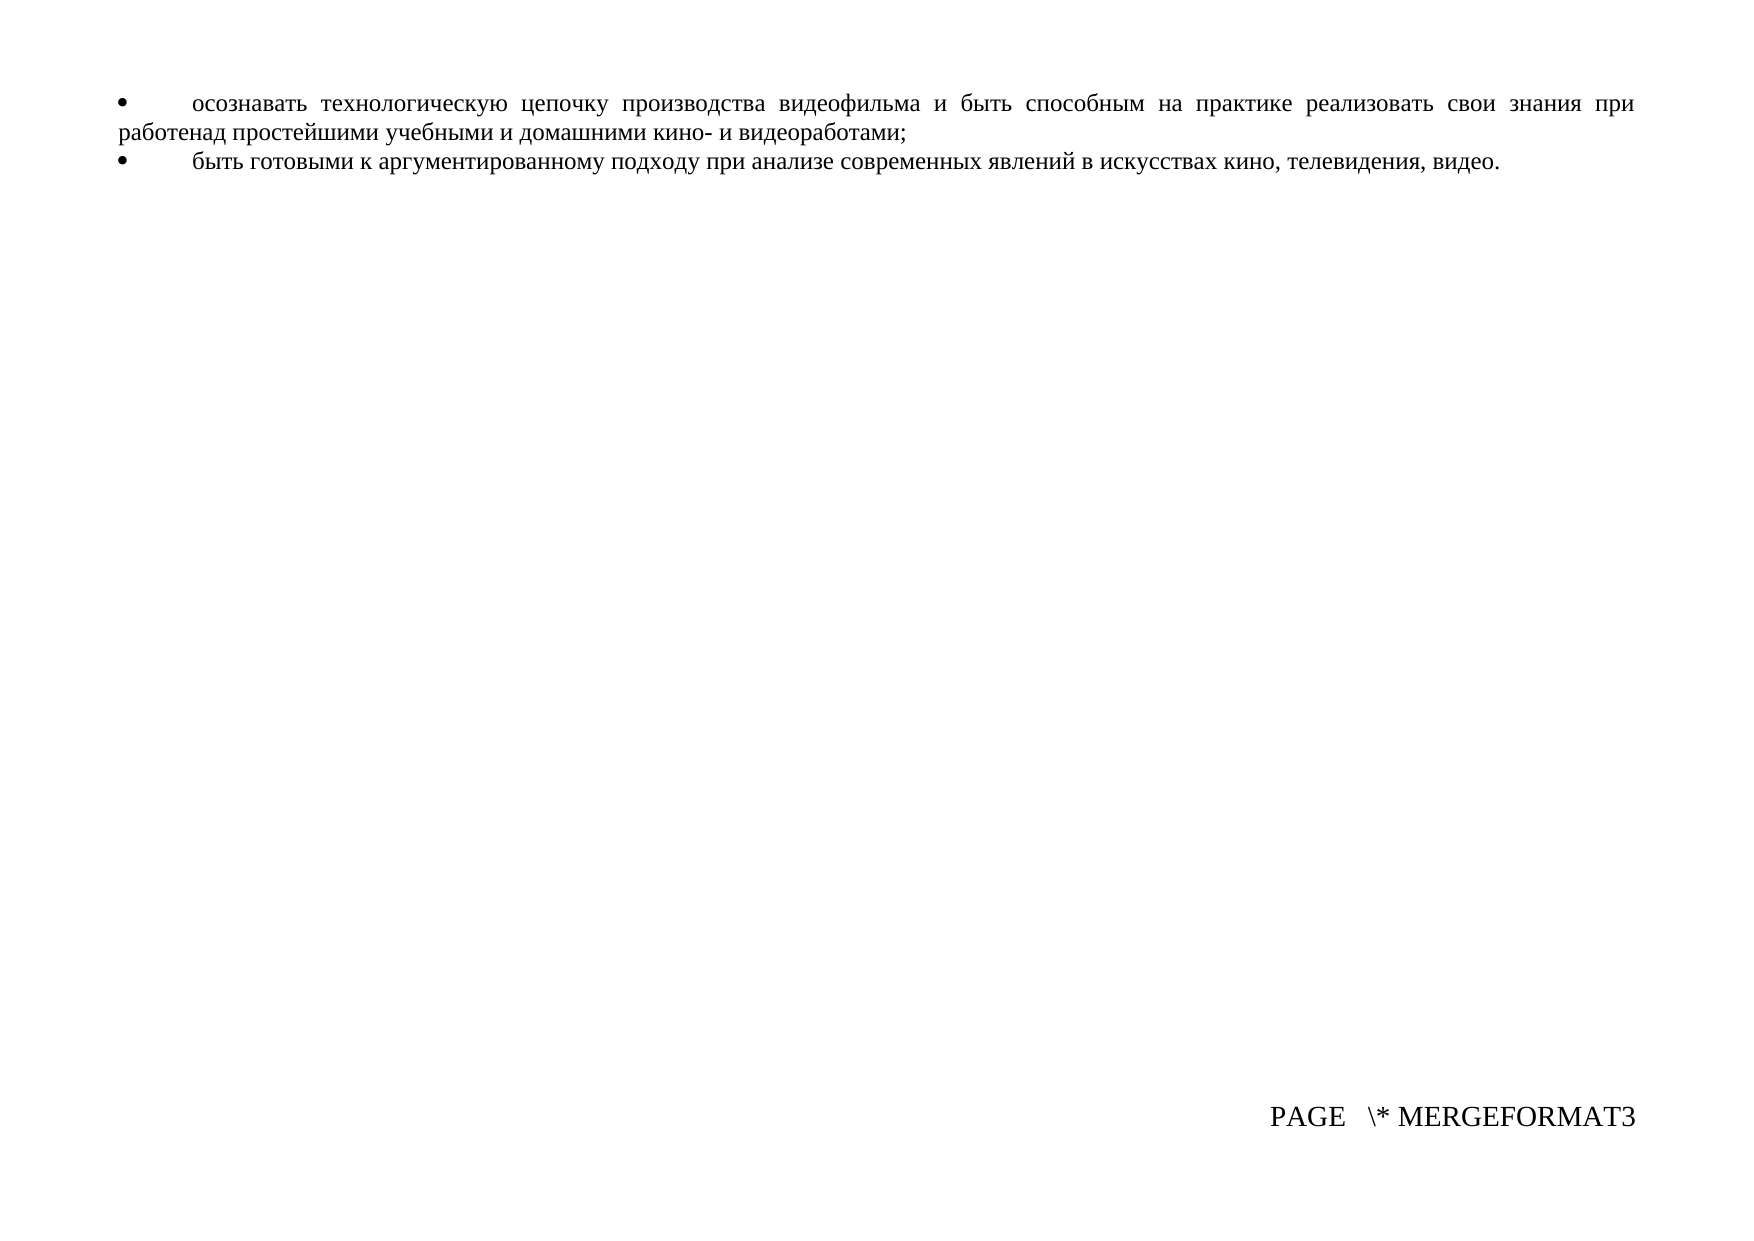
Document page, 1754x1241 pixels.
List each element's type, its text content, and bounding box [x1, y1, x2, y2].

list быть готовыми к аргументированному подходу при анализе современных явлений в искусствах кино, телевидения, видео. [118, 146, 1636, 175]
list осознавать технологическую цепочку производства видеофильма и быть способным на практике реализовать свои знания при работенад простейшими учебными и домашними кино- и видеоработами; [118, 88, 1636, 146]
